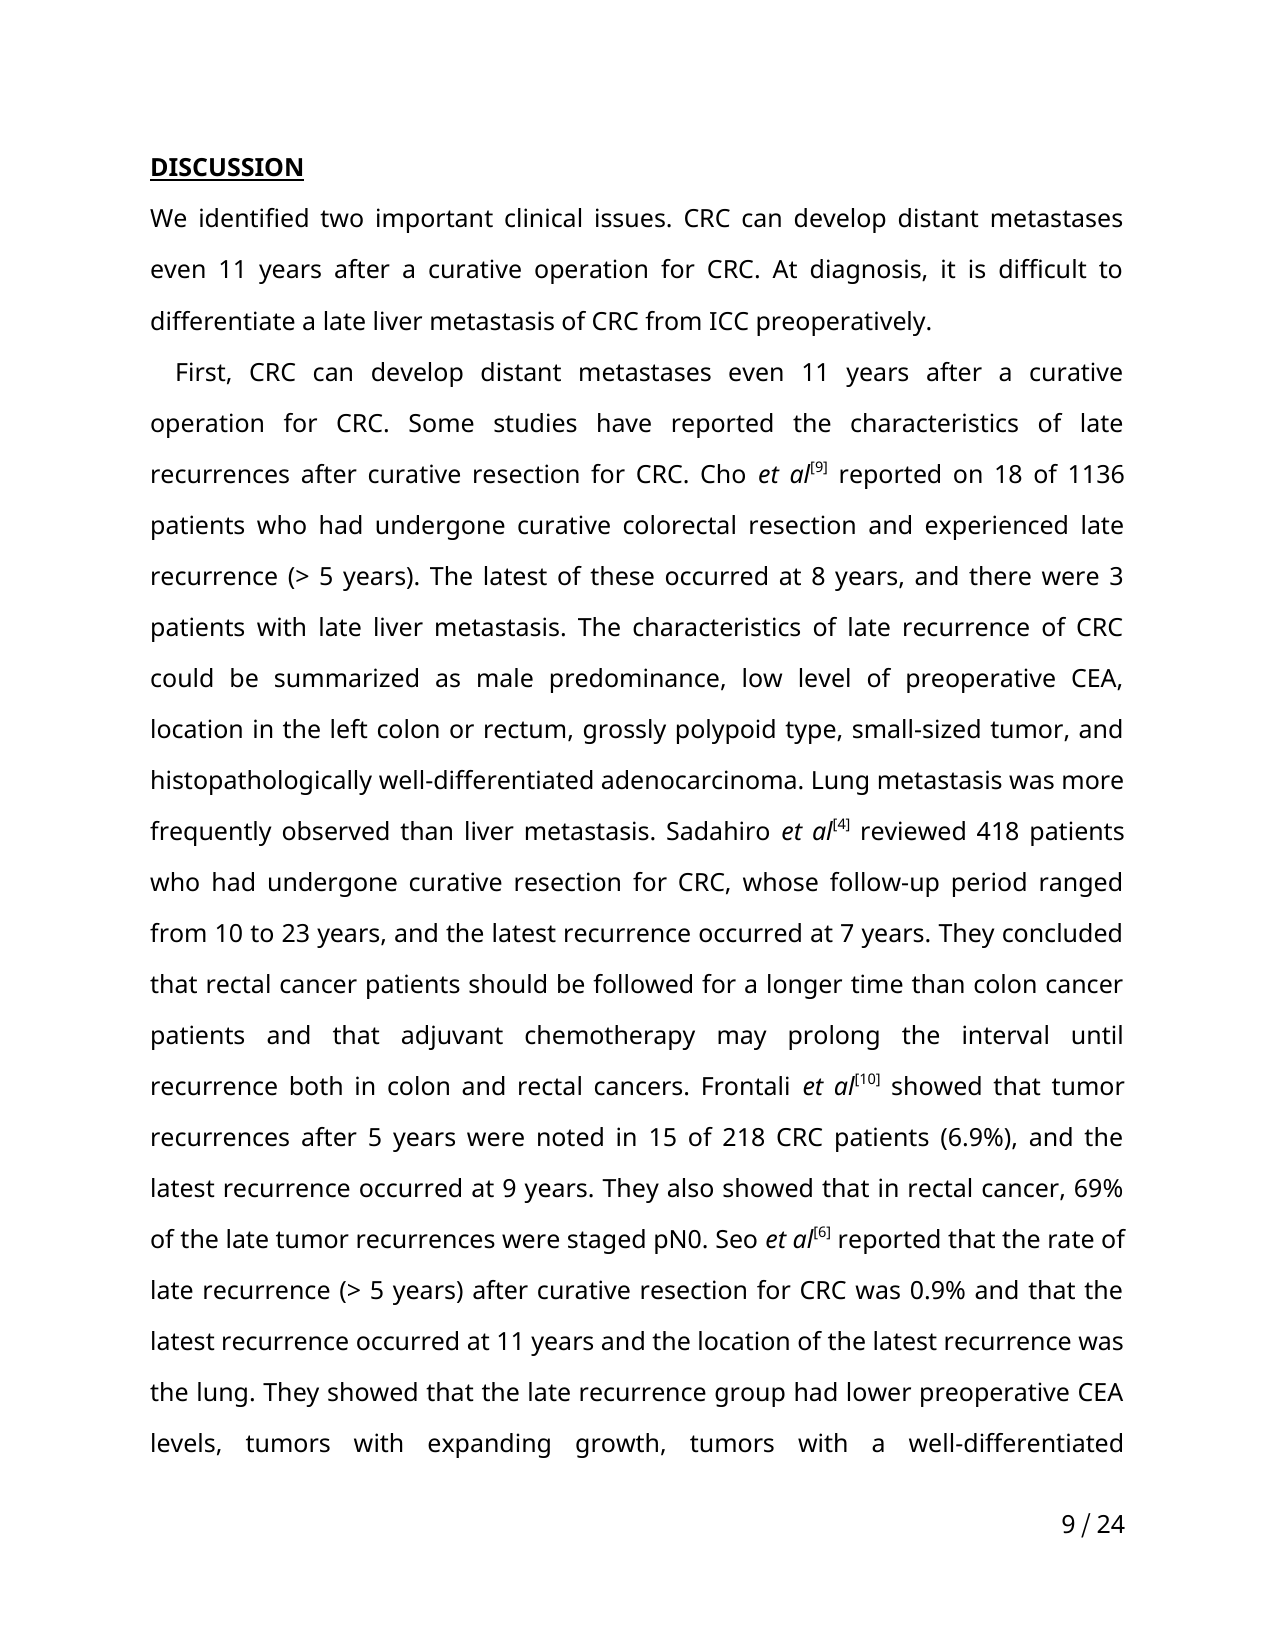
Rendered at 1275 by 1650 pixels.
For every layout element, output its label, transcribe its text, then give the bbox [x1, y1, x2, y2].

text We identified two important clinical issues. CRC can develop distant metastases even 11 years after a curative operation for CRC. At diagnosis, it is difficult to differentiate a late liver metastasis of CRC from ICC preoperatively. [150, 201, 1125, 337]
text DISCUSSION [150, 150, 1125, 184]
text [150, 354, 1125, 1460]
